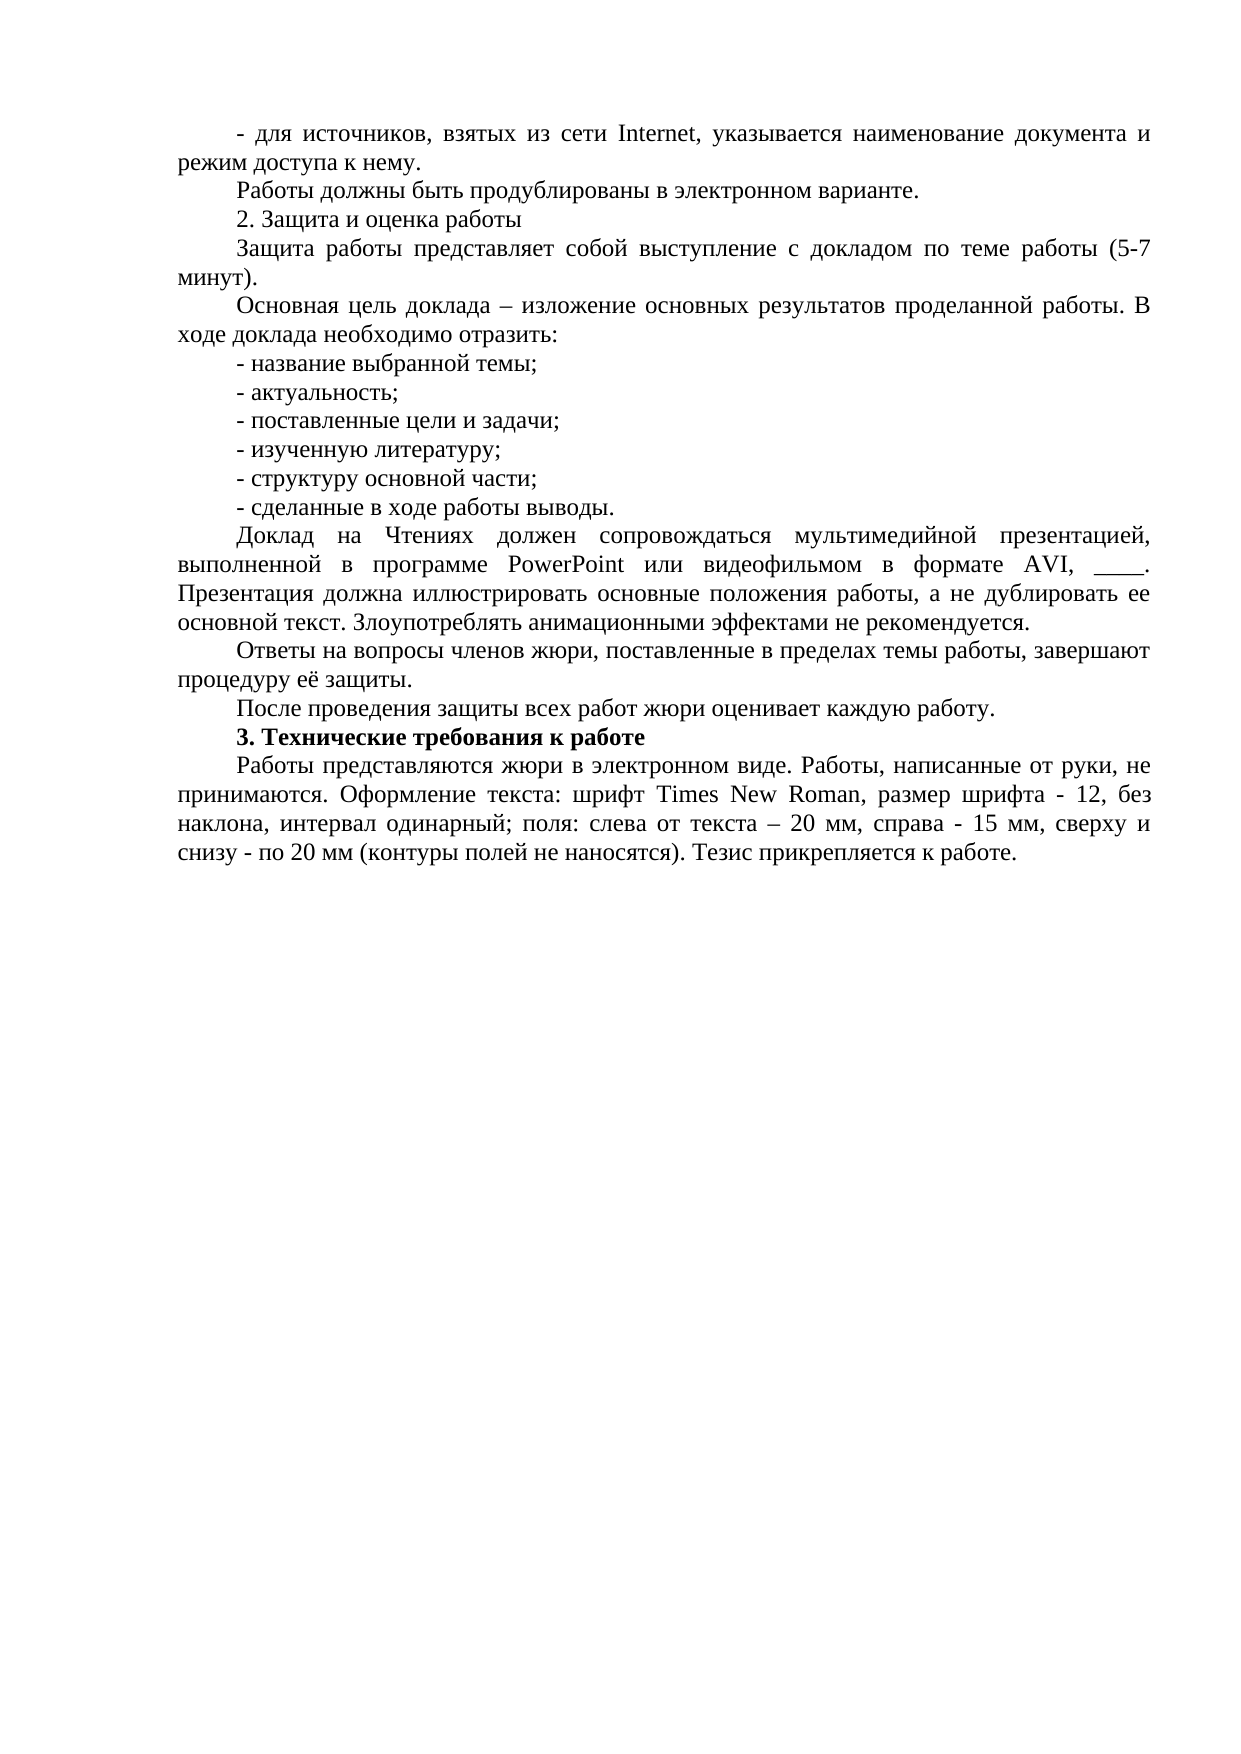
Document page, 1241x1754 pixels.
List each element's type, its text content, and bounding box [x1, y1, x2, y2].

text 3. Технические требования к работе [177, 722, 1152, 751]
text - структуру основной части; [177, 463, 1152, 492]
text - для источников, взятых из сети Internet, указывается наименование документа и режим доступа к нему. [177, 118, 1152, 176]
text После проведения защиты всех работ жюри оценивает каждую работу. [177, 693, 1152, 722]
text Защита работы представляет собой выступление с докладом по теме работы (5-7 минут). [177, 233, 1152, 291]
text - название выбранной темы; [177, 348, 1152, 377]
text Работы представляются жюри в электронном виде. Работы, написанные от руки, не принимаются. Оформление текста: шрифт Times New Roman, размер шрифта - 12, без наклона, интервал одинарный; поля: слева от текста – 20 мм, справа - 15 мм, сверху и снизу - по 20 мм (контуры полей не наносятся). Тезис прикрепляется к работе. [177, 751, 1152, 866]
text - изученную литературу; [177, 434, 1152, 463]
text 2. Защита и оценка работы [177, 204, 1152, 233]
text Ответы на вопросы членов жюри, поставленные в пределах темы работы, завершают процедуру её защиты. [177, 636, 1152, 693]
text - актуальность; [177, 377, 1152, 406]
text Доклад на Чтениях должен сопровождаться мультимедийной презентацией, выполненной в программе PowerPoint или видеофильмом в формате AVI, ____. Презентация должна иллюстрировать основные положения работы, а не дублировать ее основной текст. Злоупотреблять анимационными эффектами не рекомендуется. [177, 521, 1152, 636]
text Работы должны быть продублированы в электронном варианте. [177, 176, 1152, 204]
text - поставленные цели и задачи; [177, 406, 1152, 434]
text - сделанные в ходе работы выводы. [177, 492, 1152, 521]
text Основная цель доклада – изложение основных результатов проделанной работы. В ходе доклада необходимо отразить: [177, 291, 1152, 348]
